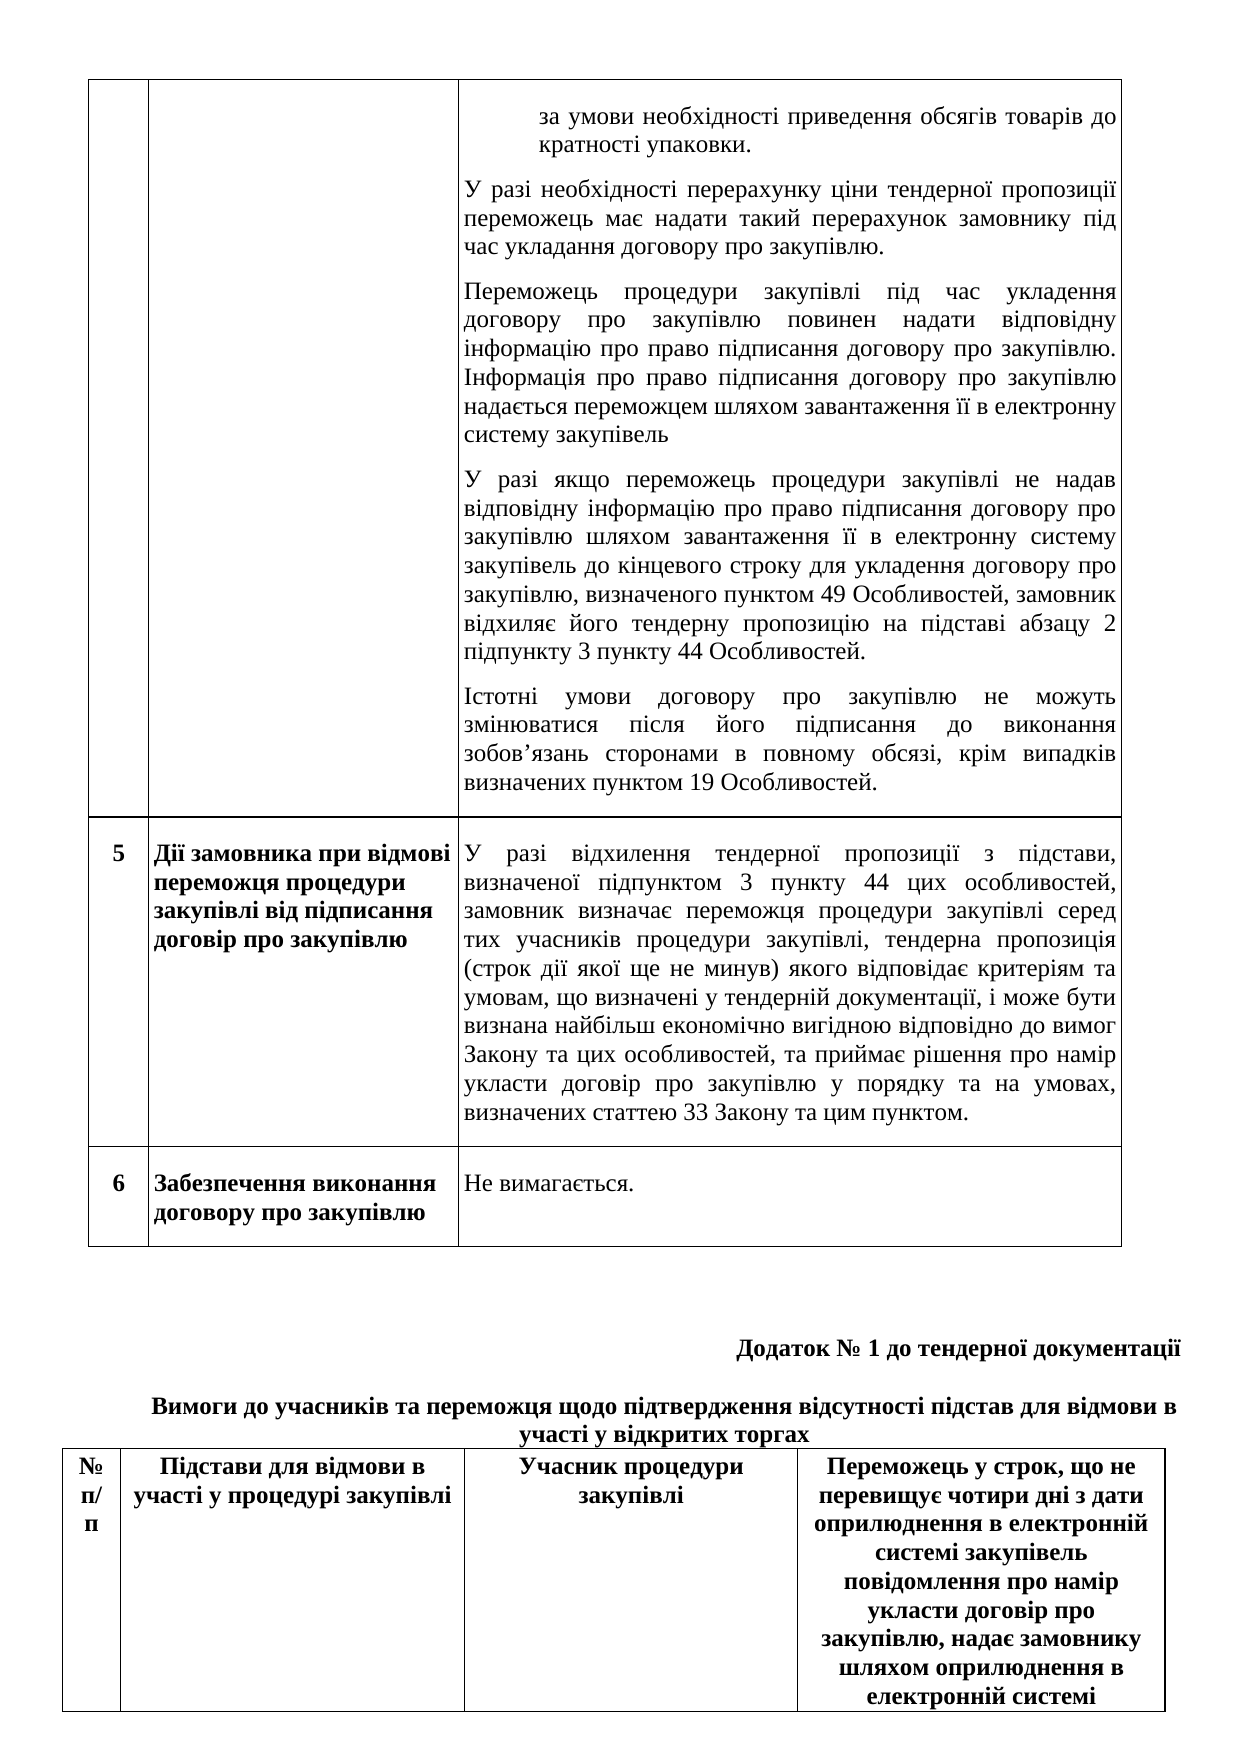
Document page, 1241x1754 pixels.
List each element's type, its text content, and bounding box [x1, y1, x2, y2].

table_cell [149, 80, 458, 816]
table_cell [459, 80, 1121, 816]
text Вимоги до учасників та переможця щодо підтвердження відсутності підстав для відмови в участі у відкритих торгах [148, 1391, 1181, 1448]
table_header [465, 1449, 797, 1711]
table_cell У разі відхилення тендерної пропозиції з підстави, визначеної підпунктом 3 пункту 44 цих особливостей, замовник визначає переможця процедури закупівлі серед тих учасників процедури закупівлі, тендерна пропозиція (строк дії якої ще не минув) якого відповідає критеріям та умовам, що визначені у тендерній документації, і може бути визнана найбільш економічно вигідною відповідно до вимог Закону та цих особливостей, та приймає рішення про намір укласти договір про закупівлю у порядку та на умовах, визначених статтею 33 Закону та цим пунктом. [459, 818, 1121, 1146]
table_cell 6 [89, 1147, 148, 1246]
table_header № п/п [63, 1449, 120, 1711]
table_cell Дії замовника при відмові переможця процедури закупівлі від підписання договір про закупівлю [149, 818, 458, 1146]
table_cell Не вимагається. [459, 1147, 1121, 1246]
table_cell 4 [89, 80, 148, 816]
table_cell Забезпечення виконання договору про закупівлю [149, 1147, 458, 1246]
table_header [798, 1449, 1164, 1711]
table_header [121, 1449, 464, 1711]
text Додаток № 1 до тендерної документації [148, 1333, 1181, 1362]
table_cell 5 [89, 818, 148, 1146]
